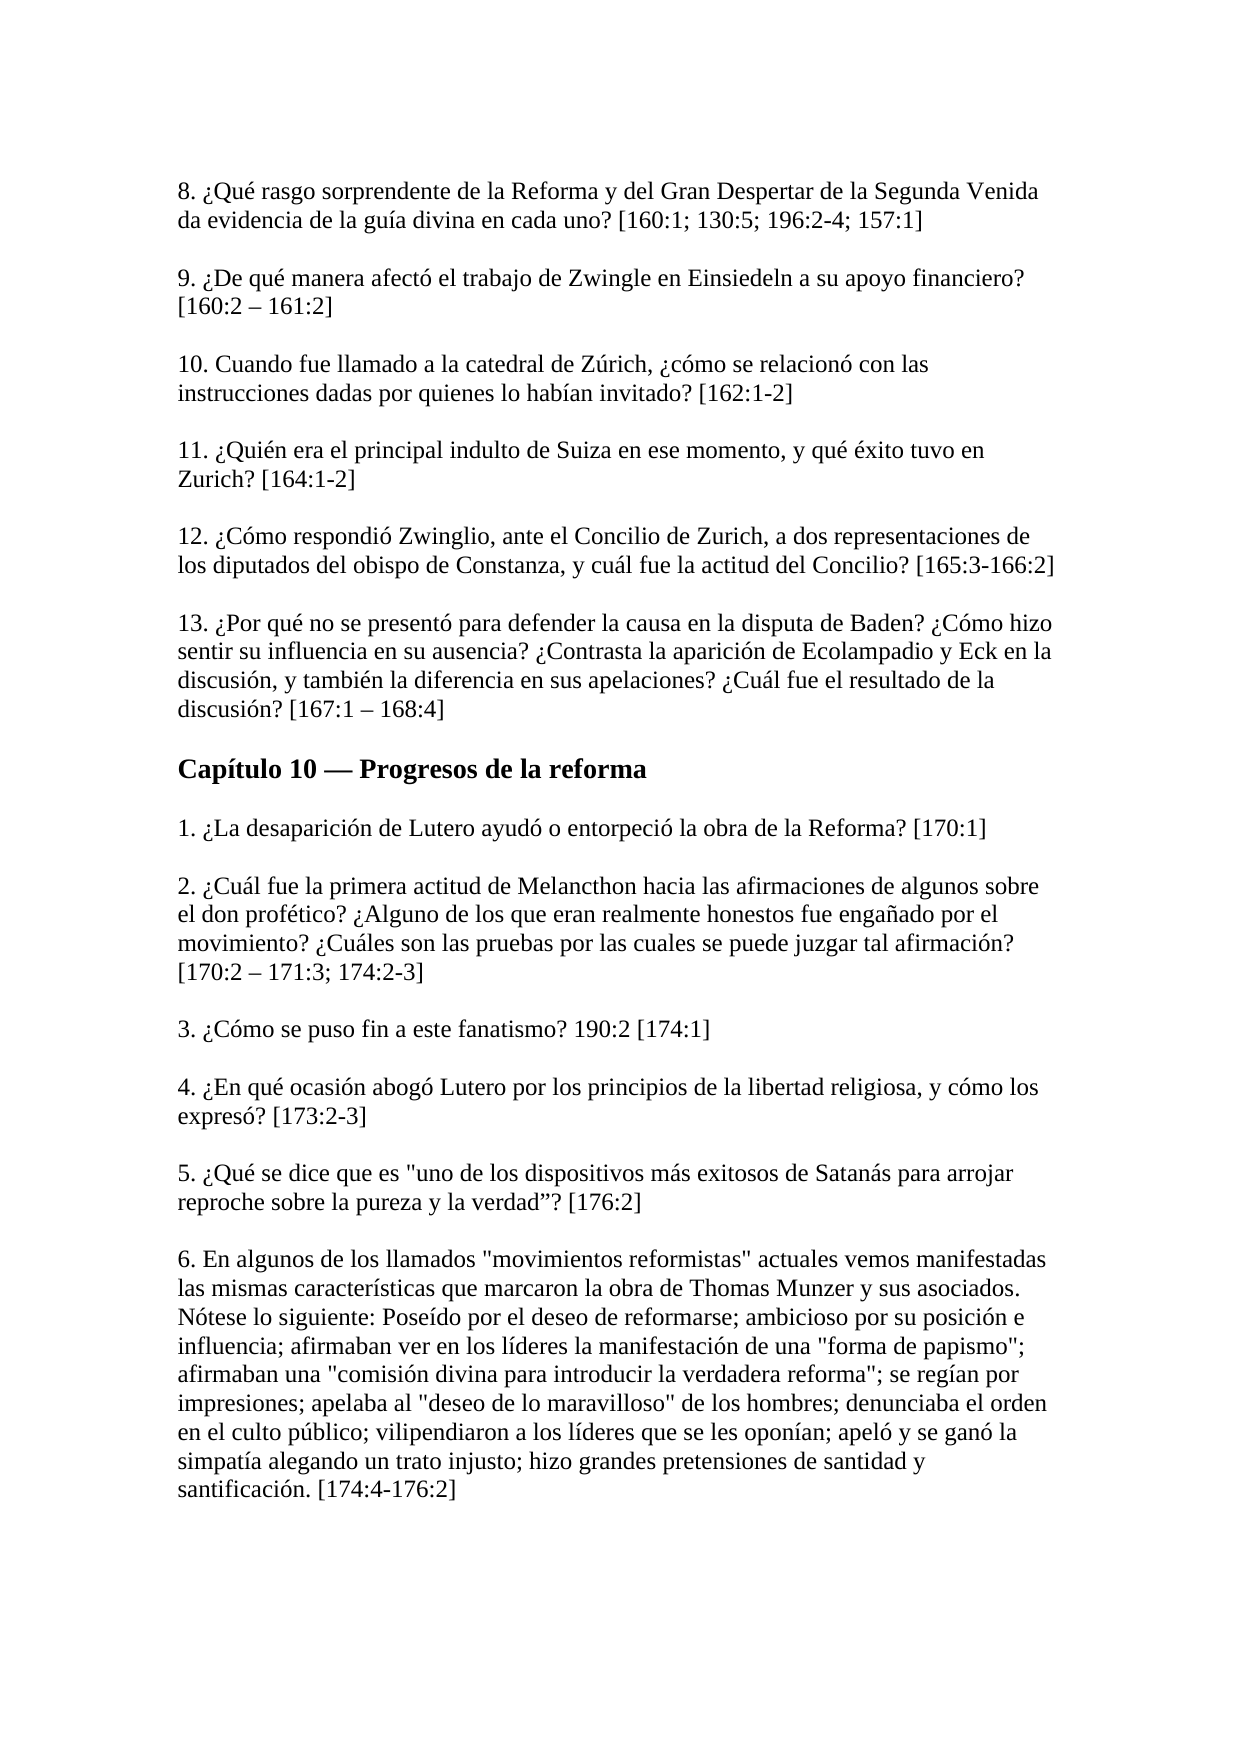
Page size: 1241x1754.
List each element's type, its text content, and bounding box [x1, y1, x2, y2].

text 4. ¿En qué ocasión abogó Lutero por los principios de la libertad religiosa, y cómo los expresó? [173:2-3] [177, 1072, 1063, 1129]
text 5. ¿Qué se dice que es "uno de los dispositivos más exitosos de Satanás para arrojar reproche sobre la pureza y la verdad”? [176:2] [177, 1158, 1063, 1216]
text Capítulo 10 — Progresos de la reforma [177, 752, 1063, 784]
text 2. ¿Cuál fue la primera actitud de Melancthon hacia las afirmaciones de algunos sobre el don profético? ¿Alguno de los que eran realmente honestos fue engañado por el movimiento? ¿Cuáles son las pruebas por las cuales se puede juzgar tal afirmación? [170:2 – 171:3; 174:2-3] [177, 871, 1063, 986]
text 1. ¿La desaparición de Lutero ayudó o entorpeció la obra de la Reforma? [170:1] [177, 813, 1063, 842]
text 12. ¿Cómo respondió Zwinglio, ante el Concilio de Zurich, a dos representaciones de los diputados del obispo de Constanza, y cuál fue la actitud del Concilio? [165:3-166:2] [177, 521, 1063, 579]
text 3. ¿Cómo se puso fin a este fanatismo? 190:2 [174:1] [177, 1014, 1063, 1043]
text 8. ¿Qué rasgo sorprendente de la Reforma y del Gran Despertar de la Segunda Venida da evidencia de la guía divina en cada uno? [160:1; 130:5; 196:2-4; 157:1] [177, 176, 1063, 234]
text 6. En algunos de los llamados "movimientos reformistas" actuales vemos manifestadas las mismas características que marcaron la obra de Thomas Munzer y sus asociados. Nótese lo siguiente: Poseído por el deseo de reformarse; ambicioso por su posición e influencia; afirmaban ver en los líderes la manifestación de una "forma de papismo"; afirmaban una "comisión divina para introducir la verdadera reforma"; se regían por impresiones; apelaba al "deseo de lo maravilloso" de los hombres; denunciaba el orden en el culto público; vilipendiaron a los líderes que se les oponían; apeló y se ganó la simpatía alegando un trato injusto; hizo grandes pretensiones de santidad y santificación. [174:4-176:2] [177, 1244, 1063, 1503]
text 10. Cuando fue llamado a la catedral de Zúrich, ¿cómo se relacionó con las instrucciones dadas por quienes lo habían invitado? [162:1-2] [177, 349, 1063, 406]
text 11. ¿Quién era el principal indulto de Suiza en ese momento, y qué éxito tuvo en Zurich? [164:1-2] [177, 435, 1063, 493]
text 13. ¿Por qué no se presentó para defender la causa en la disputa de Baden? ¿Cómo hizo sentir su influencia en su ausencia? ¿Contrasta la aparición de Ecolampadio y Eck en la discusión, y también la diferencia en sus apelaciones? ¿Cuál fue el resultado de la discusión? [167:1 – 168:4] [177, 608, 1063, 723]
text 9. ¿De qué manera afectó el trabajo de Zwingle en Einsiedeln a su apoyo financiero? [160:2 – 161:2] [177, 263, 1063, 320]
